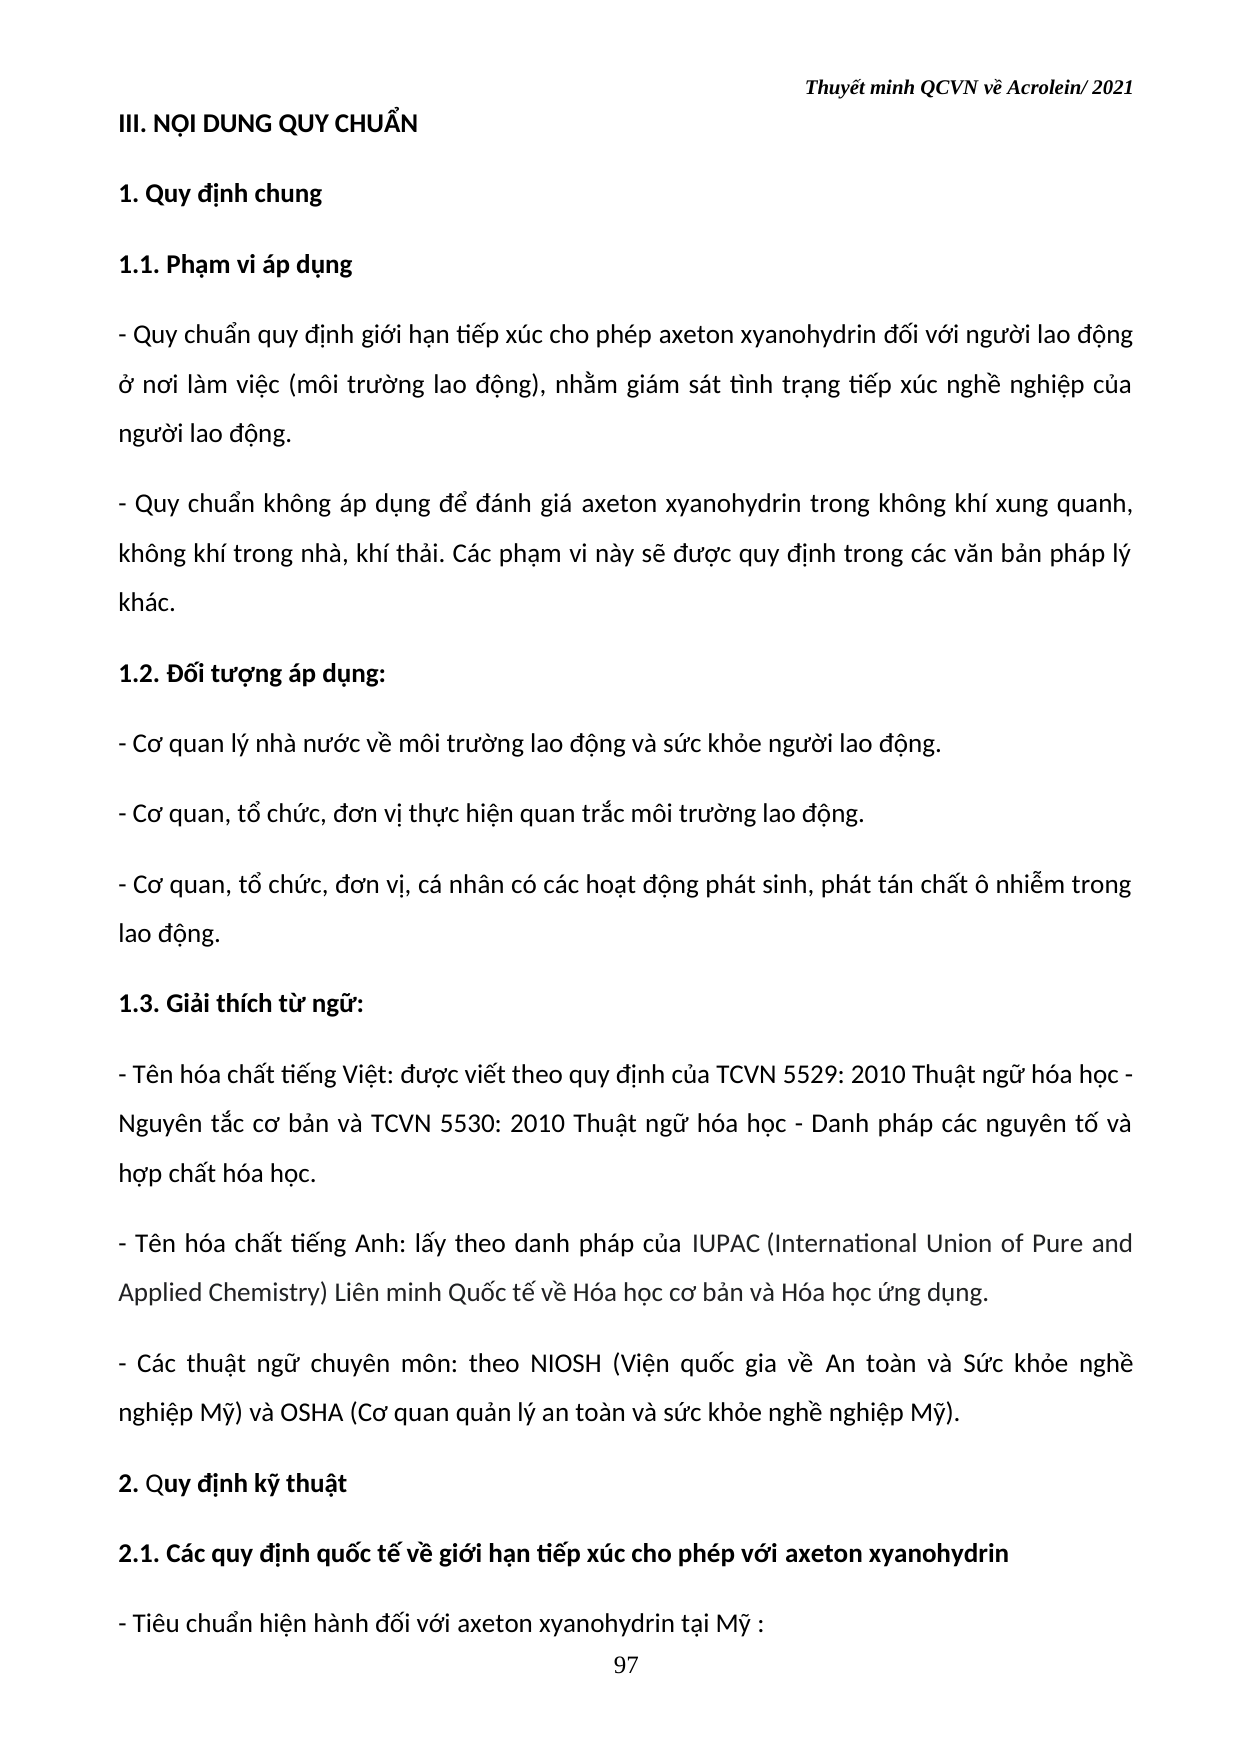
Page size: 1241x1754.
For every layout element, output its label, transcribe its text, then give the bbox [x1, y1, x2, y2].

text - Quy chuẩn quy định giới hạn tiếp xúc cho phép axeton xyanohydrin đối với người lao động ở nơi làm việc (môi trường lao động), nhằm giám sát tình trạng tiếp xúc nghề nghiệp của người lao động. [118, 317, 1134, 449]
text 1. Quy định chung [118, 177, 1134, 210]
text - Cơ quan lý nhà nước về môi trường lao động và sức khỏe người lao động. [118, 726, 1134, 759]
text - Tiêu chuẩn hiện hành đối với axeton xyanohydrin tại Mỹ : [118, 1606, 1134, 1639]
text III. NỘI DUNG QUY CHUẨN [118, 106, 1134, 139]
text - Tên hóa chất tiếng Anh: lấy theo danh pháp của IUPAC (International Union of Pure and Applied Chemistry) Liên minh Quốc tế về Hóa học cơ bản và Hóa học ứng dụng. [118, 1226, 1134, 1309]
text 2.1. Các quy định quốc tế về giới hạn tiếp xúc cho phép với axeton xyanohydrin [118, 1536, 1134, 1569]
text - Cơ quan, tổ chức, đơn vị thực hiện quan trắc môi trường lao động. [118, 796, 1134, 829]
text - Cơ quan, tổ chức, đơn vị, cá nhân có các hoạt động phát sinh, phát tán chất ô nhiễm trong lao động. [118, 867, 1134, 949]
text - Tên hóa chất tiếng Việt: được viết theo quy định của TCVN 5529: 2010 Thuật ngữ hóa học - Nguyên tắc cơ bản và TCVN 5530: 2010 Thuật ngữ hóa học - Danh pháp các nguyên tố và hợp chất hóa học. [118, 1057, 1134, 1189]
text 1.1. Phạm vi áp dụng [118, 247, 1134, 280]
text - Các thuật ngữ chuyên môn: theo NIOSH (Viện quốc gia về An toàn và Sức khỏe nghề nghiệp Mỹ) và OSHA (Cơ quan quản lý an toàn và sức khỏe nghề nghiệp Mỹ). [118, 1346, 1134, 1428]
text 1.3. Giải thích từ ngữ: [118, 987, 1134, 1019]
text 1.2. Đối tượng áp dụng: [118, 656, 1134, 689]
text 2. Quy định kỹ thuật [118, 1466, 1134, 1499]
text - Quy chuẩn không áp dụng để đánh giá axeton xyanohydrin trong không khí xung quanh, không khí trong nhà, khí thải. Các phạm vi này sẽ được quy định trong các văn bản pháp lý khác. [118, 487, 1134, 618]
